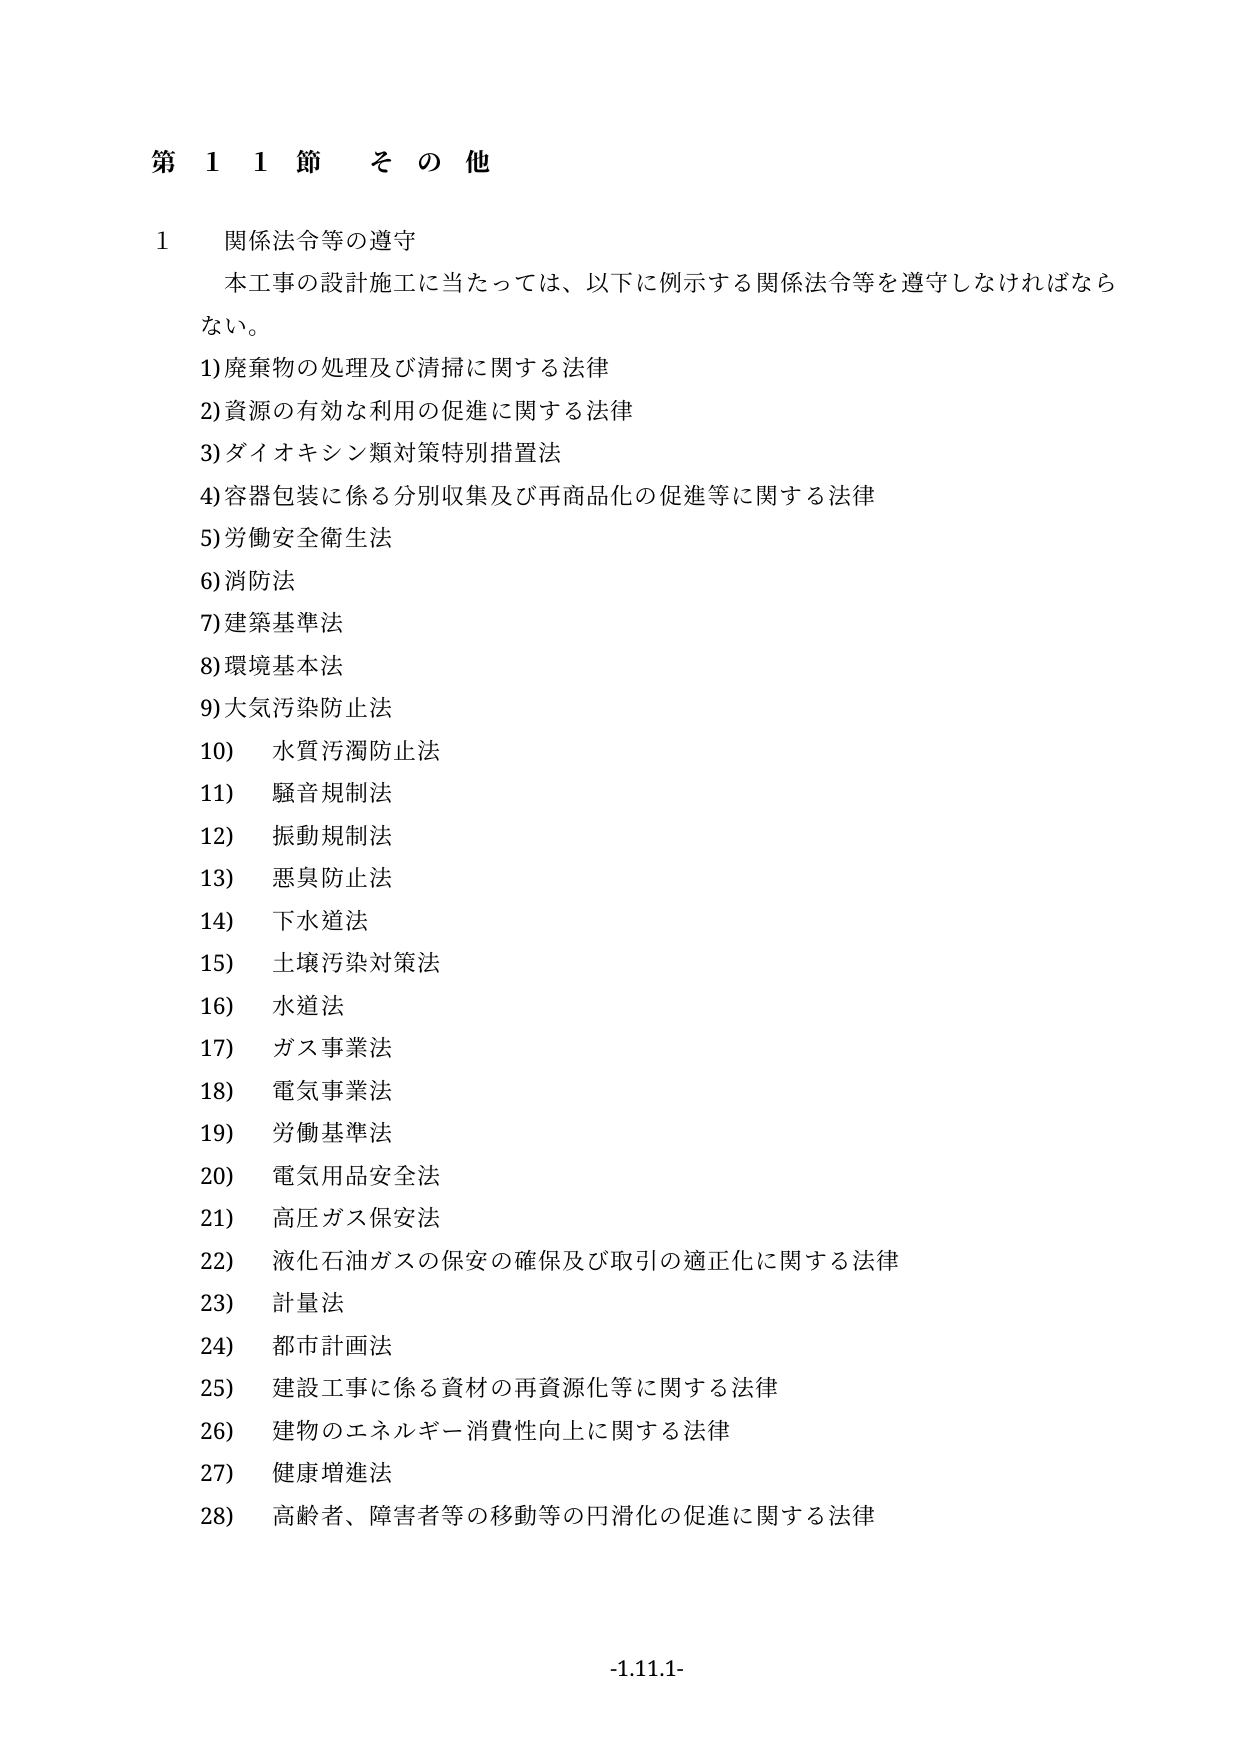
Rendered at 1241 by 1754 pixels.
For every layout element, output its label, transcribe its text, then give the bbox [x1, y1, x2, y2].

subtitle ダイオキシン類対策特別措置法 [196, 431, 1118, 473]
subtitle ガス事業法 [196, 1026, 1118, 1068]
subtitle 下水道法 [196, 898, 1118, 941]
subtitle 建築基準法 [196, 601, 1118, 643]
subtitle 土壌汚染対策法 [196, 941, 1118, 983]
subtitle 悪臭防止法 [196, 856, 1118, 898]
subtitle 液化石油ガスの保安の確保及び取引の適正化に関する法律 [196, 1238, 1118, 1281]
subtitle 廃棄物の処理及び清掃に関する法律 [196, 346, 1118, 388]
subtitle 電気用品安全法 [196, 1153, 1118, 1196]
subtitle 消防法 [196, 558, 1118, 601]
subtitle 電気事業法 [196, 1068, 1118, 1111]
subtitle 健康増進法 [196, 1451, 1118, 1493]
subtitle 労働基準法 [196, 1111, 1118, 1153]
subtitle 建物のエネルギー消費性向上に関する法律 [196, 1408, 1118, 1451]
subtitle 資源の有効な利用の促進に関する法律 [196, 388, 1118, 431]
subtitle 建設工事に係る資材の再資源化等に関する法律 [196, 1366, 1118, 1408]
subtitle 水道法 [196, 983, 1118, 1026]
subtitle 高圧ガス保安法 [196, 1196, 1118, 1238]
text 本工事の設計施工に当たっては、以下に例示する関係法令等を遵守しなければならない。 [176, 261, 1118, 346]
subtitle 振動規制法 [196, 813, 1118, 856]
subtitle 都市計画法 [196, 1323, 1118, 1366]
subtitle 関係法令等の遵守 [108, 218, 1118, 261]
subtitle 大気汚染防止法 [196, 686, 1118, 728]
subtitle 環境基本法 [196, 643, 1118, 686]
subtitle 水質汚濁防止法 [196, 728, 1118, 771]
subtitle 計量法 [196, 1281, 1118, 1323]
subtitle その他 [108, 140, 1118, 182]
subtitle 騒音規制法 [196, 771, 1118, 813]
subtitle 高齢者、障害者等の移動等の円滑化の促進に関する法律 [196, 1493, 1118, 1536]
subtitle 労働安全衛生法 [196, 516, 1118, 558]
subtitle 容器包装に係る分別収集及び再商品化の促進等に関する法律 [196, 473, 1118, 516]
